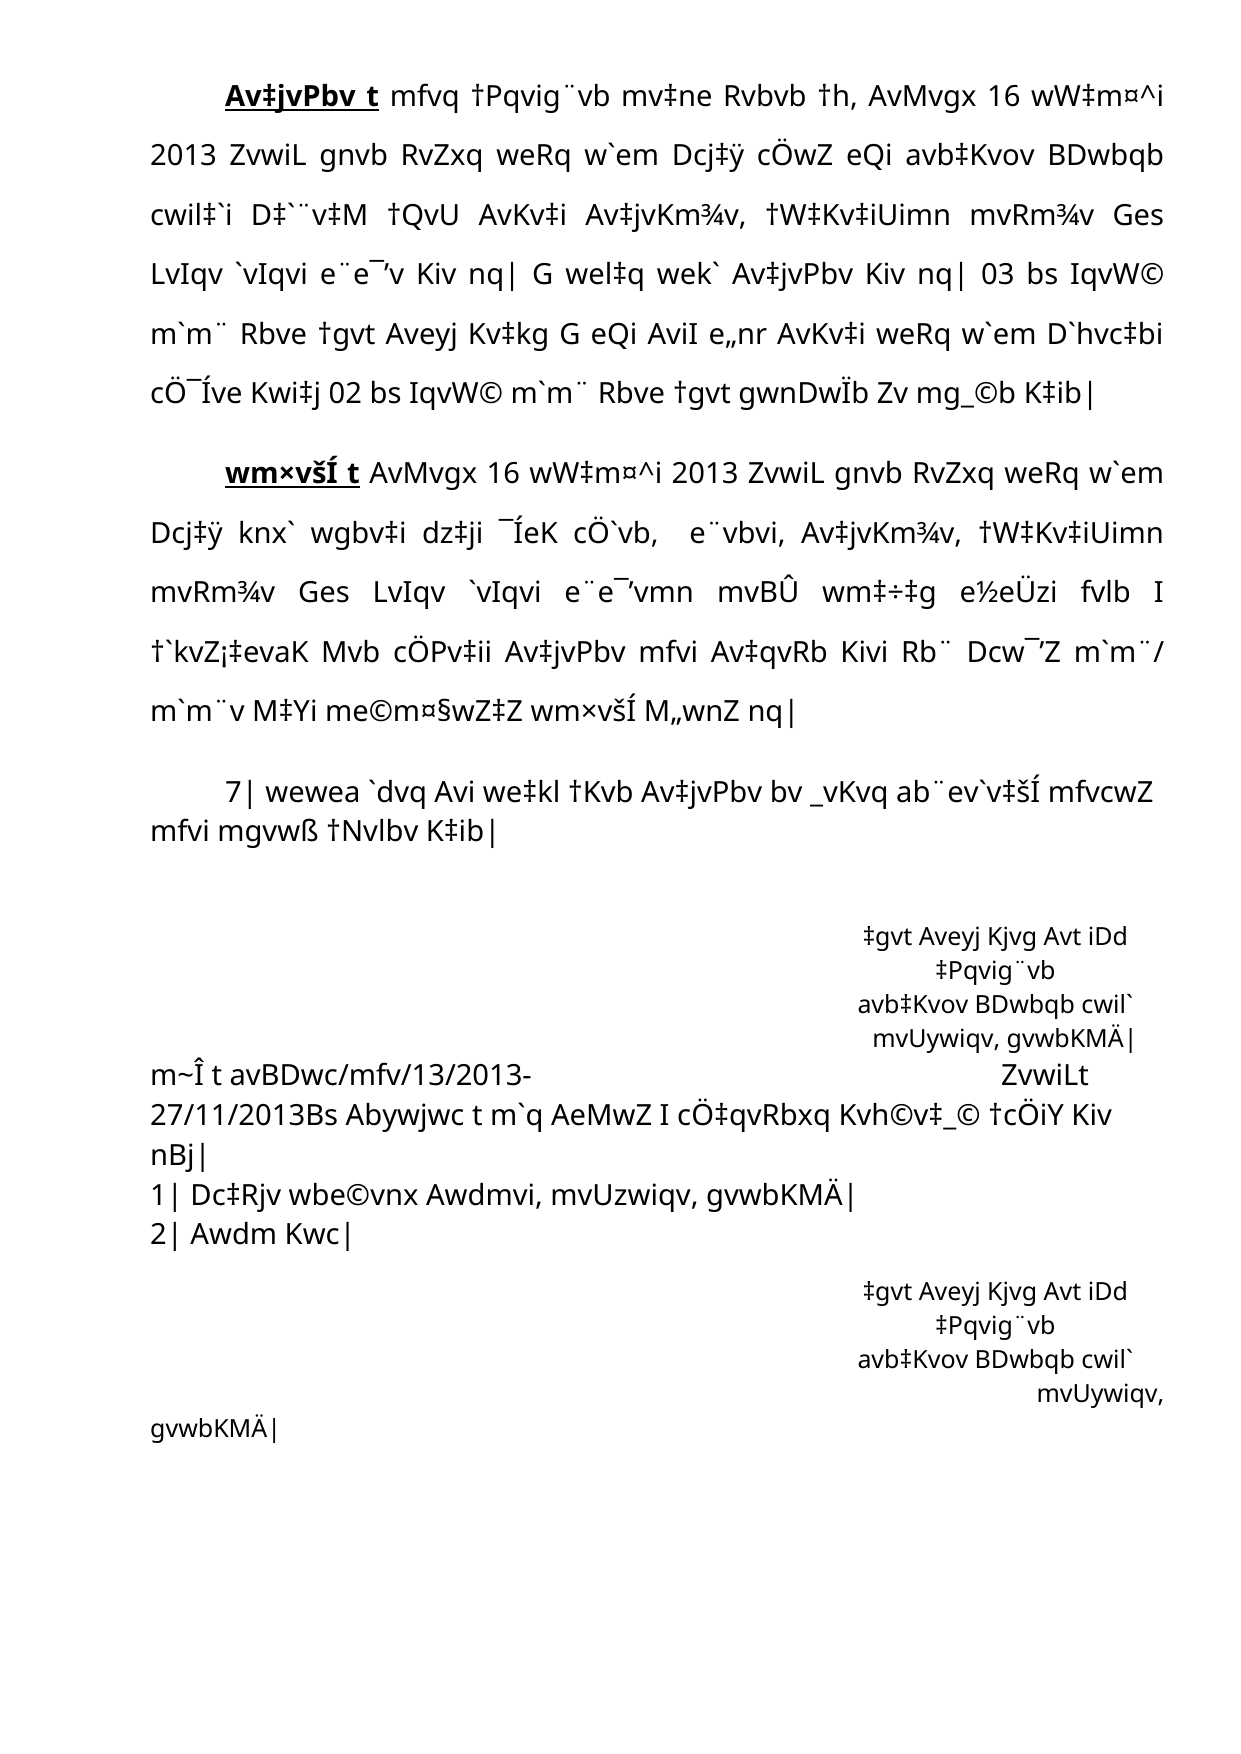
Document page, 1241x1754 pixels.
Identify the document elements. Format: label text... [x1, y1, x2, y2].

text ‡gvt Aveyj Kjvg Avt iDd [825, 1274, 1165, 1308]
text wm×všÍ t AvMvgx 16 wW‡m¤^i 2013 ZvwiL gnvb RvZxq weRq w`em Dcj‡ÿ knx` wgbv‡i dz‡ji ¯ÍeK cÖ`vb, e¨vbvi, Av‡jvKm¾v, †W‡Kv‡iUimn mvRm¾v Ges LvIqv `vIqvi e¨e¯’vmn mvBÛ wm‡÷‡g e½eÜzi fvlb I †`kvZ¡‡evaK Mvb cÖPv‡ii Av‡jvPbv mfvi Av‡qvRb Kivi Rb¨ Dcw¯’Z m`m¨/ m`m¨v M‡Yi me©m¤§wZ‡Z wm×všÍ M„wnZ nq| [150, 453, 1165, 730]
text 1| Dc‡Rjv wbe©vnx Awdmvi, mvUzwiqv, gvwbKMÄ| [150, 1174, 1165, 1213]
text ‡Pqvig¨vb [825, 1308, 1165, 1342]
text mvUywiqv, gvwbKMÄ| [150, 1376, 1165, 1444]
text avb‡Kvov BDwbqb cwil` [825, 1342, 1165, 1376]
text avb‡Kvov BDwbqb cwil` [825, 987, 1165, 1021]
text m~Î t avBDwc/mfv/13/2013- ZvwiLt 27/11/2013Bs Abywjwc t m`q AeMwZ I cÖ‡qvRbxq Kvh©v‡_© †cÖiY Kiv nBj| [150, 1055, 1165, 1174]
text mvUywiqv, gvwbKMÄ| [825, 1021, 1165, 1055]
text ‡Pqvig¨vb [825, 952, 1165, 987]
text 7| wewea `dvq Avi we‡kl †Kvb Av‡jvPbv bv _vKvq ab¨ev`v‡šÍ mfvcwZ mfvi mgvwß †Nvlbv K‡ib| [150, 771, 1165, 850]
text Av‡jvPbv t mfvq †Pqvig¨vb mv‡ne Rvbvb †h, AvMvgx 16 wW‡m¤^i 2013 ZvwiL gnvb RvZxq weRq w`em Dcj‡ÿ cÖwZ eQi avb‡Kvov BDwbqb cwil‡`i D‡`¨v‡M †QvU AvKv‡i Av‡jvKm¾v, †W‡Kv‡iUimn mvRm¾v Ges LvIqv `vIqvi e¨e¯’v Kiv nq| G wel‡q wek` Av‡jvPbv Kiv nq| 03 bs IqvW© m`m¨ Rbve †gvt Aveyj Kv‡kg G eQi AviI e„nr AvKv‡i weRq w`em D`hvc‡bi cÖ¯Íve Kwi‡j 02 bs IqvW© m`m¨ Rbve †gvt gwnDwÏb Zv mg_©b K‡ib| [150, 75, 1165, 412]
text ‡gvt Aveyj Kjvg Avt iDd [825, 918, 1165, 952]
text 2| Awdm Kwc| [150, 1213, 1165, 1253]
